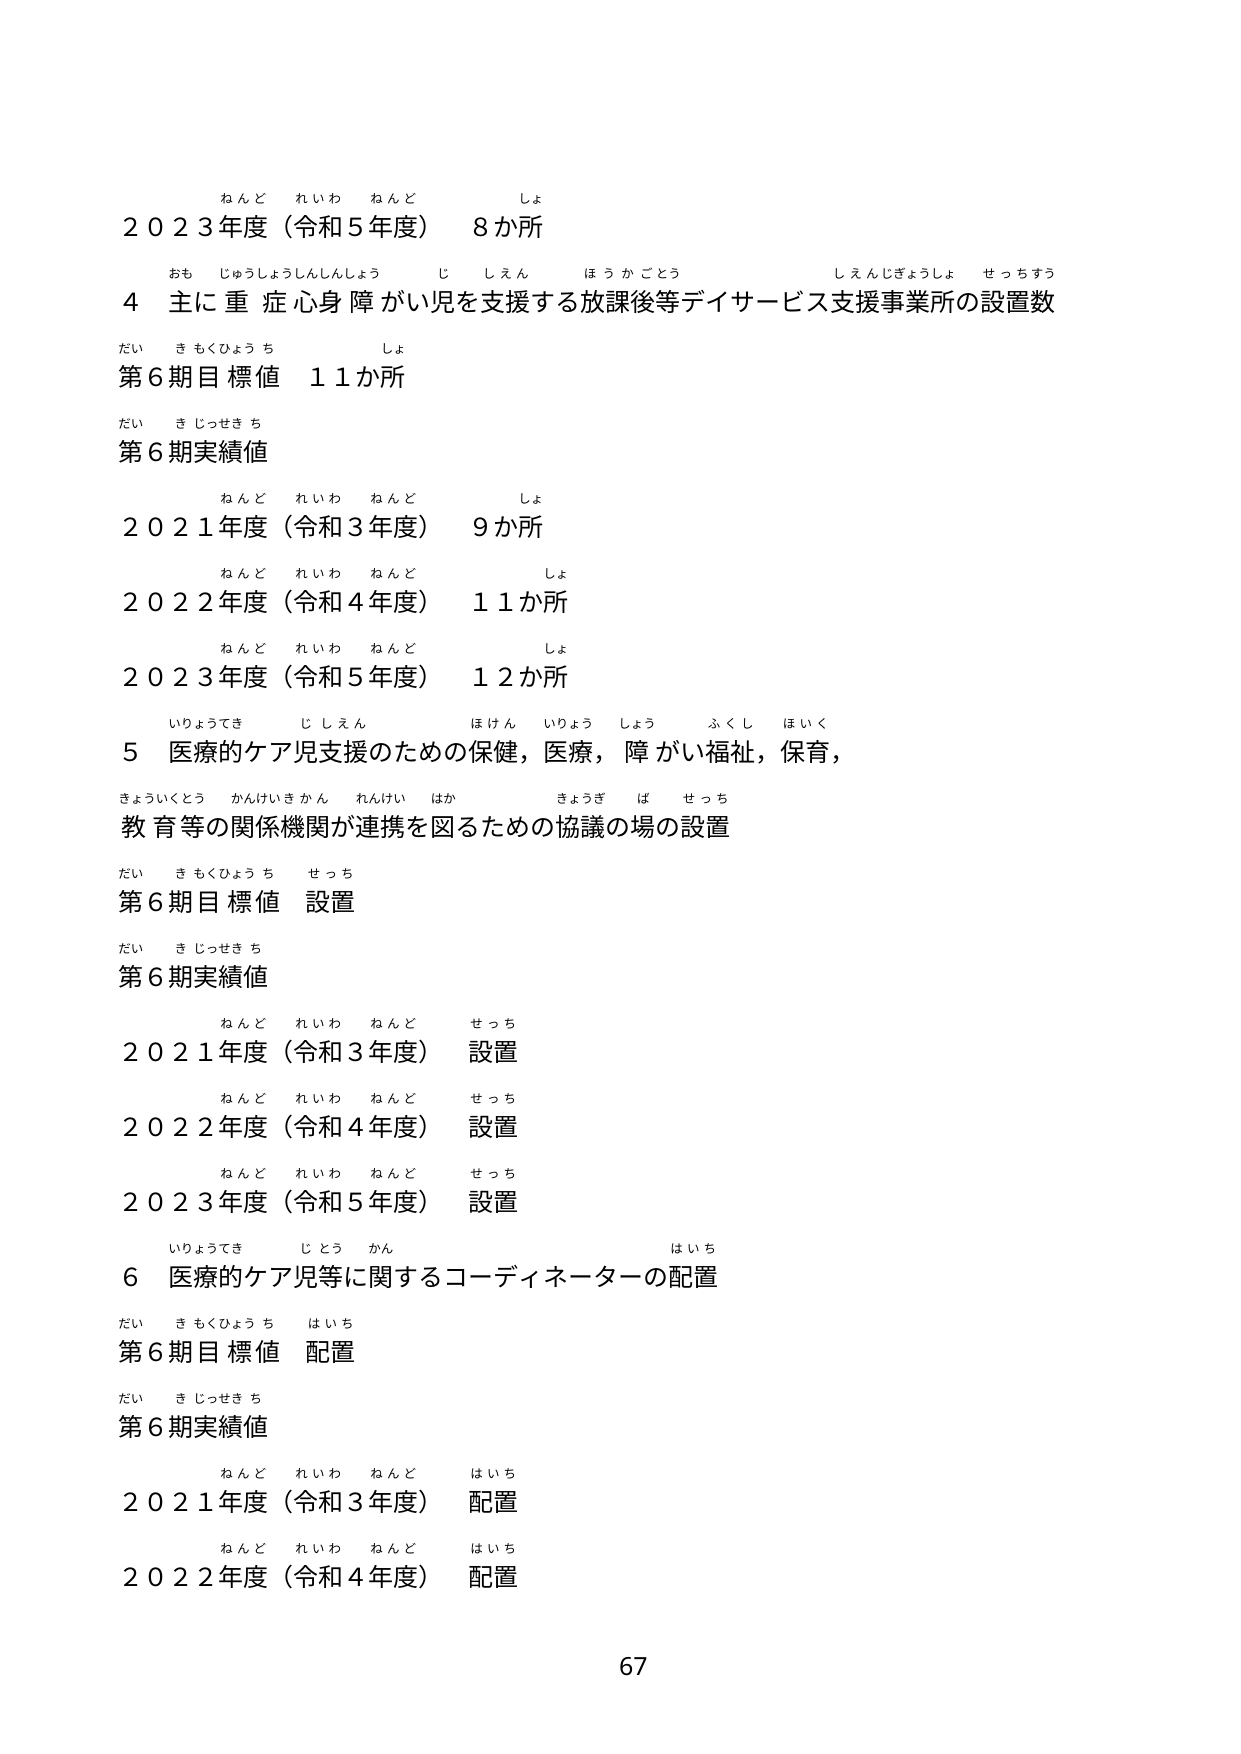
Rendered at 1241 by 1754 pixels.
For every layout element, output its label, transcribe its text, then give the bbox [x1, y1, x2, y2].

text ６ ケアにするコーディネーターの [118, 1229, 1148, 1304]
text ２０２３（５） １２か [118, 629, 1148, 704]
text ２０２３（５） ８か [118, 179, 1148, 254]
text ６ １１か [118, 329, 1148, 404]
text ６ [118, 404, 1148, 479]
text ４ にがいをするデイサービスの [118, 254, 1148, 329]
text ６ [118, 1304, 1148, 1379]
text ５ ケアのための，，がい，， [118, 704, 1148, 779]
text ２０２１（３） ９か [118, 479, 1148, 554]
text ２０２２（４） [118, 1529, 1148, 1604]
text ６ [118, 1379, 1148, 1454]
text ２０２１（３） [118, 1454, 1148, 1529]
text ２０２１（３） [118, 1004, 1148, 1079]
text ６ [118, 929, 1148, 1004]
text ２０２３（５） [118, 1154, 1148, 1229]
text ２０２２（４） １１か [118, 554, 1148, 629]
text のがをるためののの [118, 779, 1148, 854]
text ２０２２（４） [118, 1079, 1148, 1154]
text ６ [118, 854, 1148, 929]
